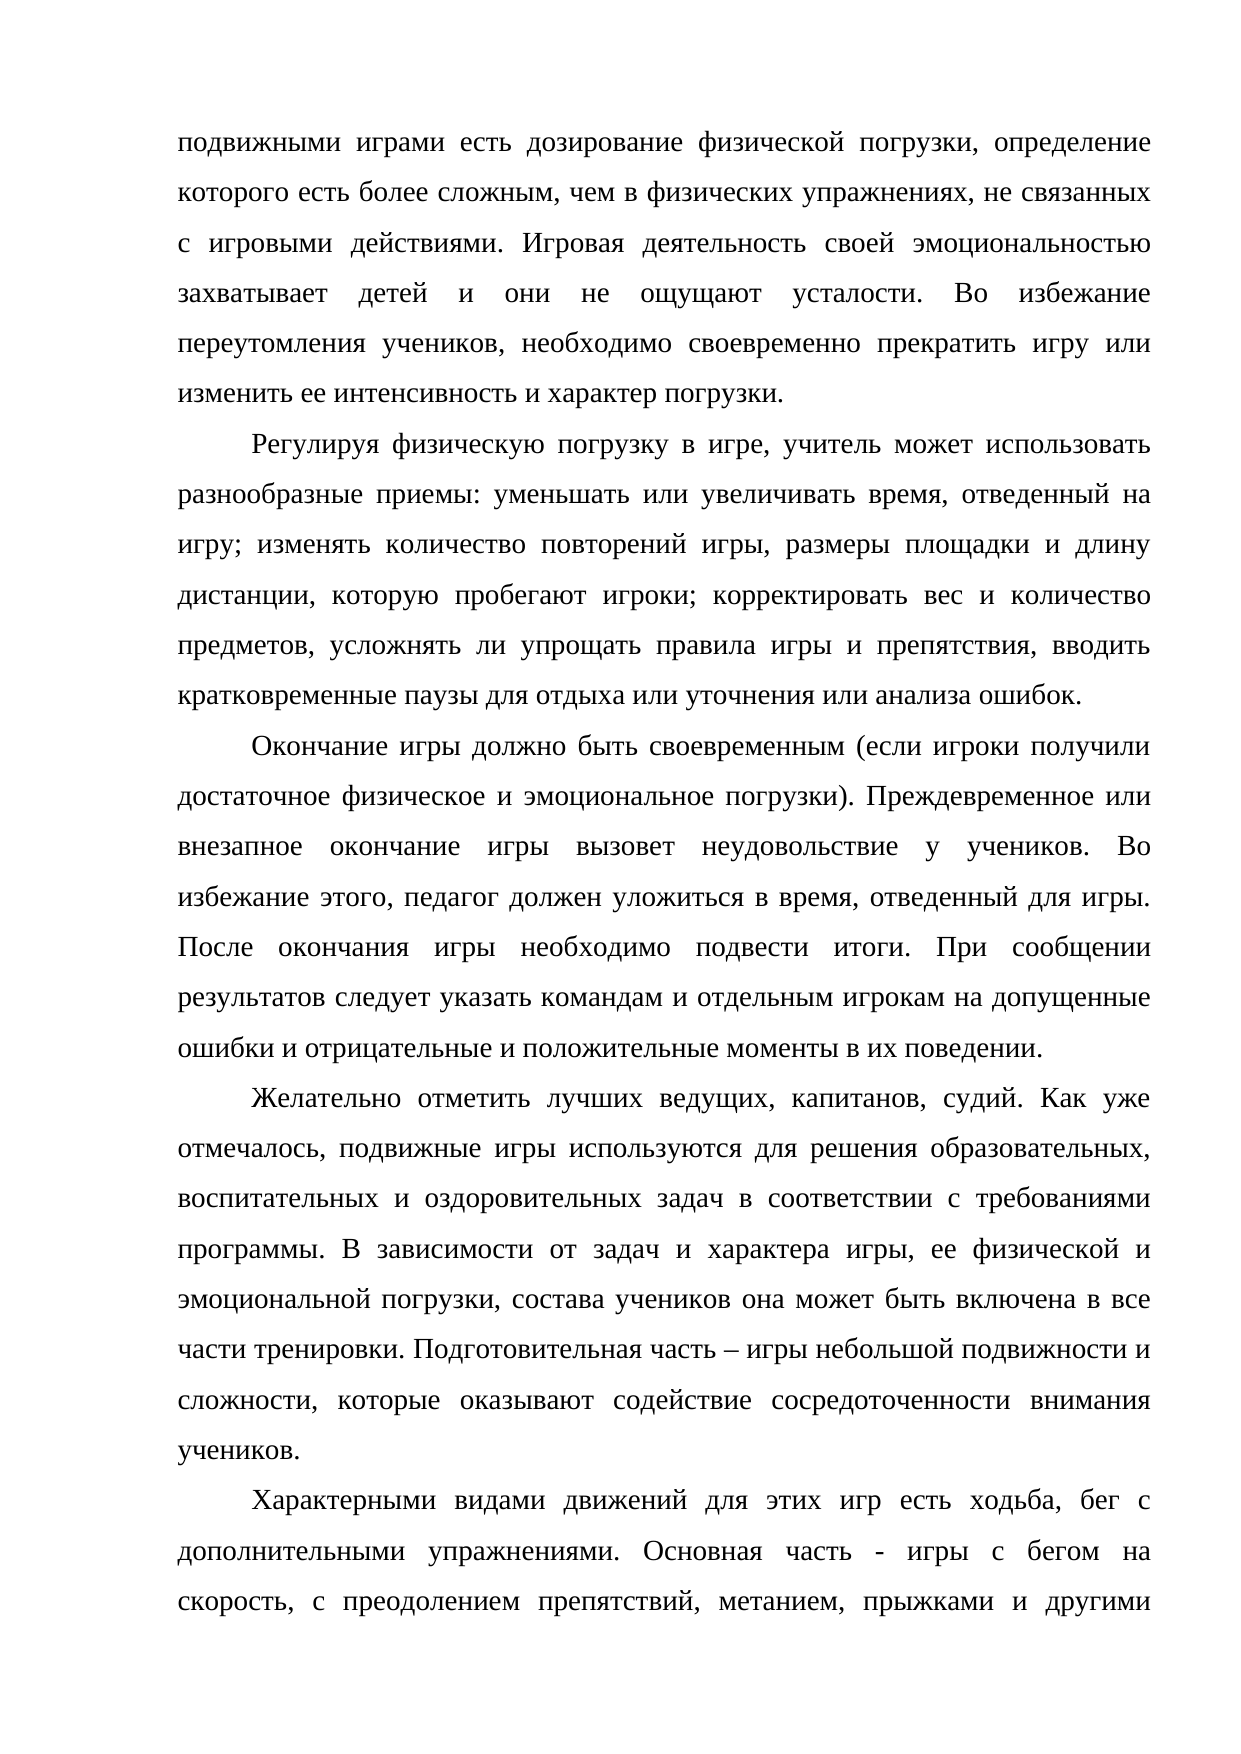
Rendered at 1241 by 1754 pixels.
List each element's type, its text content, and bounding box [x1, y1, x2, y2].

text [177, 1482, 1152, 1617]
text Желательно отметить лучших ведущих, капитанов, судий. Как уже отмечалось, подвижные игры используются для решения образовательных, воспитательных и оздоровительных задач в соответствии с требованиями программы. В зависимости от задач и характера игры, ее физической и эмоциональной погрузки, состава учеников она может быть включена в все части тренировки. Подготовительная часть – игры небольшой подвижности и сложности, которые оказывают содействие сосредоточенности внимания учеников. [177, 1080, 1152, 1466]
text Регулируя физическую погрузку в игре, учитель может использовать разнообразные приемы: уменьшать или увеличивать время, отведенный на игру; изменять количество повторений игры, размеры площадки и длину дистанции, которую пробегают игроки; корректировать вес и количество предметов, усложнять ли упрощать правила игры и препятствия, вводить кратковременные паузы для отдыха или уточнения или анализа ошибок. [177, 426, 1152, 711]
text Окончание игры должно быть своевременным (если игроки получили достаточное физическое и эмоциональное погрузки). Преждевременное или внезапное окончание игры вызовет неудовольствие у учеников. Во избежание этого, педагог должен уложиться в время, отведенный для игры. После окончания игры необходимо подвести итоги. При сообщении результатов следует указать командам и отдельным игрокам на допущенные ошибки и отрицательные и положительные моменты в их поведении. [177, 728, 1152, 1063]
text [177, 124, 1152, 409]
